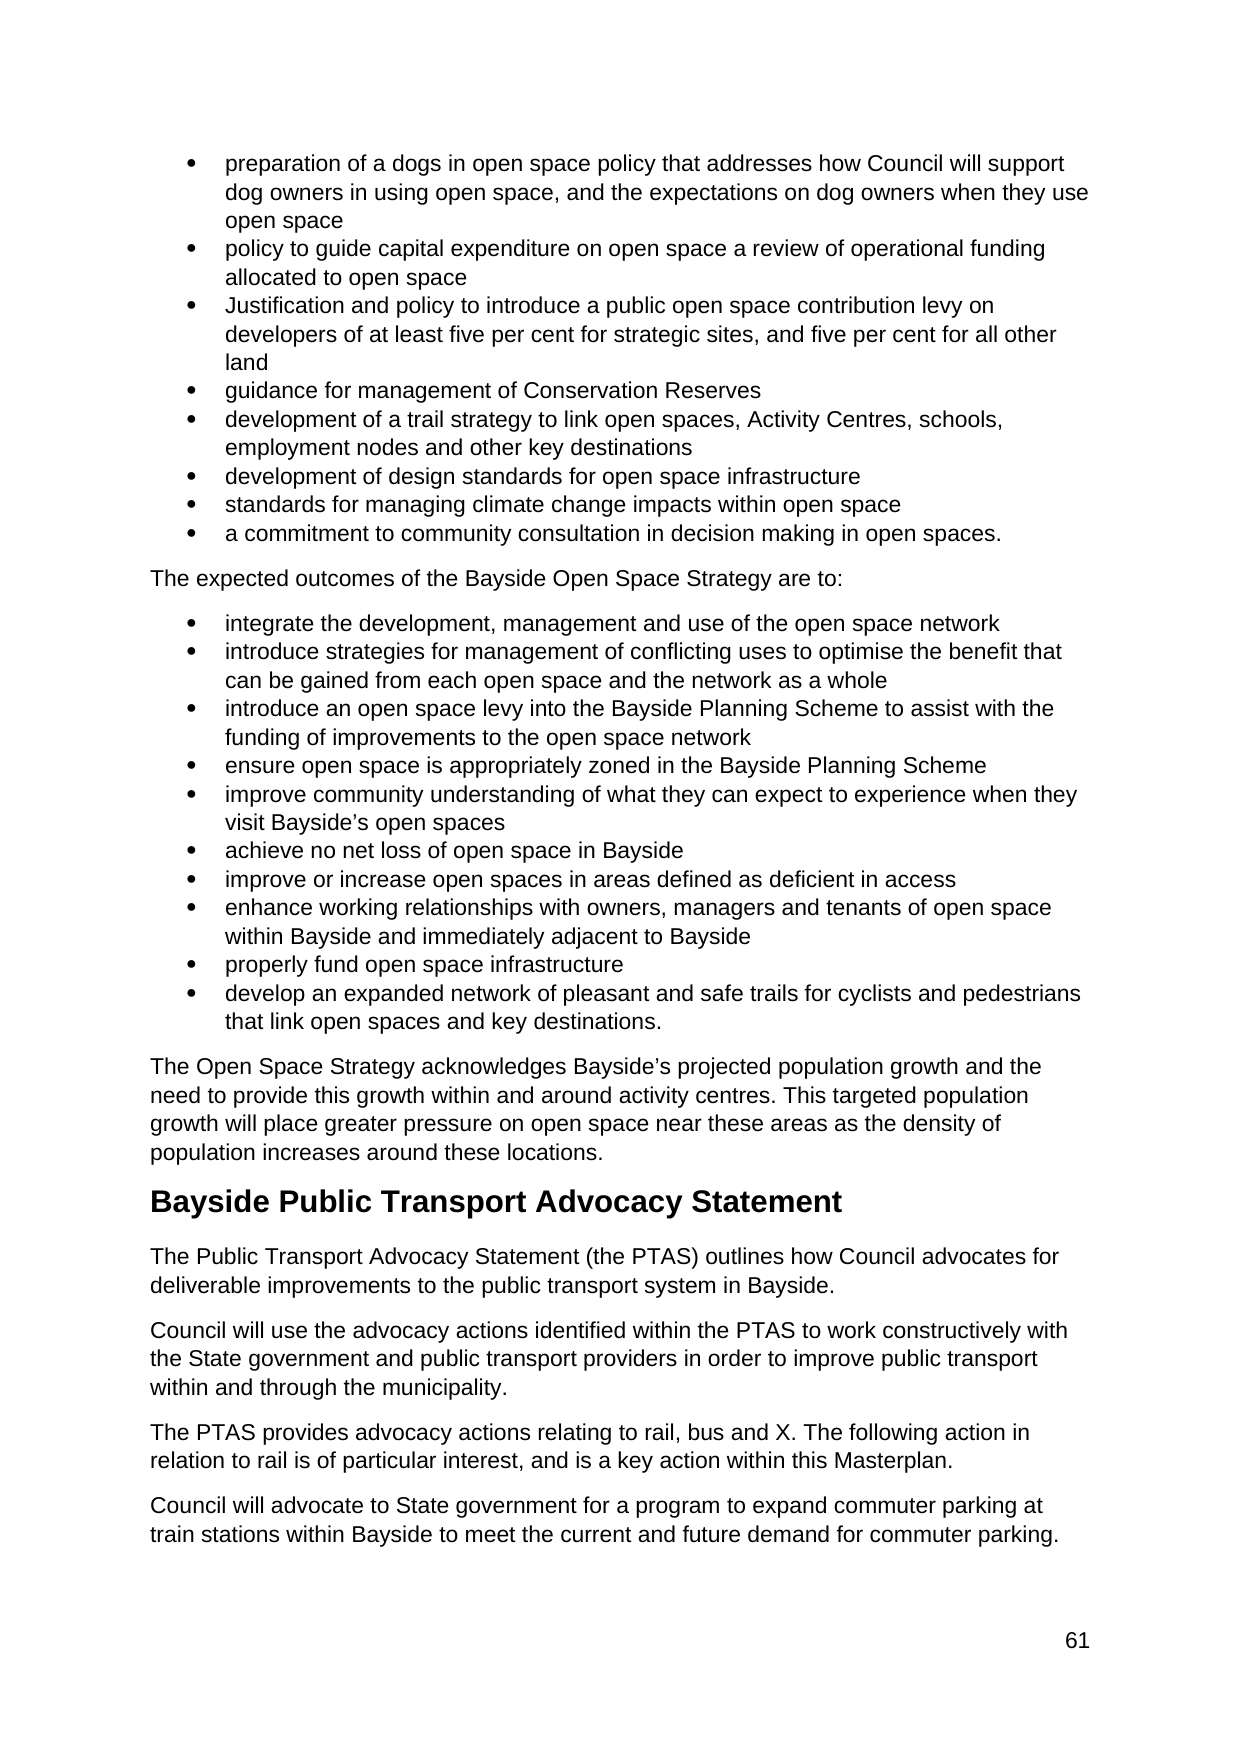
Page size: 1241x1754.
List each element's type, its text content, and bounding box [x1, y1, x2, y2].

text The PTAS provides advocacy actions relating to rail, bus and X. The following action in relation to rail is of particular interest, and is a key action within this Masterplan. [150, 1419, 1090, 1473]
text The Public Transport Advocacy Statement (the PTAS) outlines how Council advocates for deliverable improvements to the public transport system in Bayside. [150, 1243, 1090, 1298]
list properly fund open space infrastructure [187, 951, 1090, 977]
list preparation of a dogs in open space policy that addresses how Council will support dog owners in using open space, and the expectations on dog owners when they use open space [187, 150, 1090, 233]
list standards for managing climate change impacts within open space [187, 491, 1090, 518]
list development of design standards for open space infrastructure [187, 463, 1090, 489]
list improve community understanding of what they can expect to experience when they visit Bayside’s open spaces [187, 781, 1090, 835]
list development of a trail strategy to link open spaces, Activity Centres, schools, employment nodes and other key destinations [187, 406, 1090, 461]
list introduce strategies for management of conflicting uses to optimise the benefit that can be gained from each open space and the network as a whole [187, 638, 1090, 693]
list a commitment to community consultation in decision making in open spaces. [187, 520, 1090, 546]
list Justification and policy to introduce a public open space contribution levy on developers of at least five per cent for strategic sites, and five per cent for all other land [187, 292, 1090, 375]
text The Open Space Strategy acknowledges Bayside’s projected population growth and the need to provide this growth within and around activity centres. This targeted population growth will place greater pressure on open space near these areas as the density of population increases around these locations. [150, 1053, 1090, 1165]
list policy to guide capital expenditure on open space a review of operational funding allocated to open space [187, 235, 1090, 290]
text Council will advocate to State government for a program to expand commuter parking at train stations within Bayside to meet the current and future demand for commuter parking. [150, 1492, 1090, 1547]
text The expected outcomes of the Bayside Open Space Strategy are to: [150, 565, 1090, 591]
text Council will use the advocacy actions identified within the PTAS to work constructively with the State government and public transport providers in order to improve public transport within and through the municipality. [150, 1317, 1090, 1400]
list achieve no net loss of open space in Bayside [187, 837, 1090, 864]
list enhance working relationships with owners, managers and tenants of open space within Bayside and immediately adjacent to Bayside [187, 894, 1090, 949]
list guidance for management of Conservation Reserves [187, 377, 1090, 404]
list ensure open space is appropriately zoned in the Bayside Planning Scheme [187, 752, 1090, 778]
list develop an expanded network of pleasant and safe trails for cyclists and pedestrians that link open spaces and key destinations. [187, 979, 1090, 1034]
list improve or increase open spaces in areas defined as deficient in access [187, 866, 1090, 892]
subtitle Bayside Public Transport Advocacy Statement [150, 1183, 1090, 1219]
list integrate the development, management and use of the open space network [187, 610, 1090, 636]
list introduce an open space levy into the Bayside Planning Scheme to assist with the funding of improvements to the open space network [187, 695, 1090, 750]
